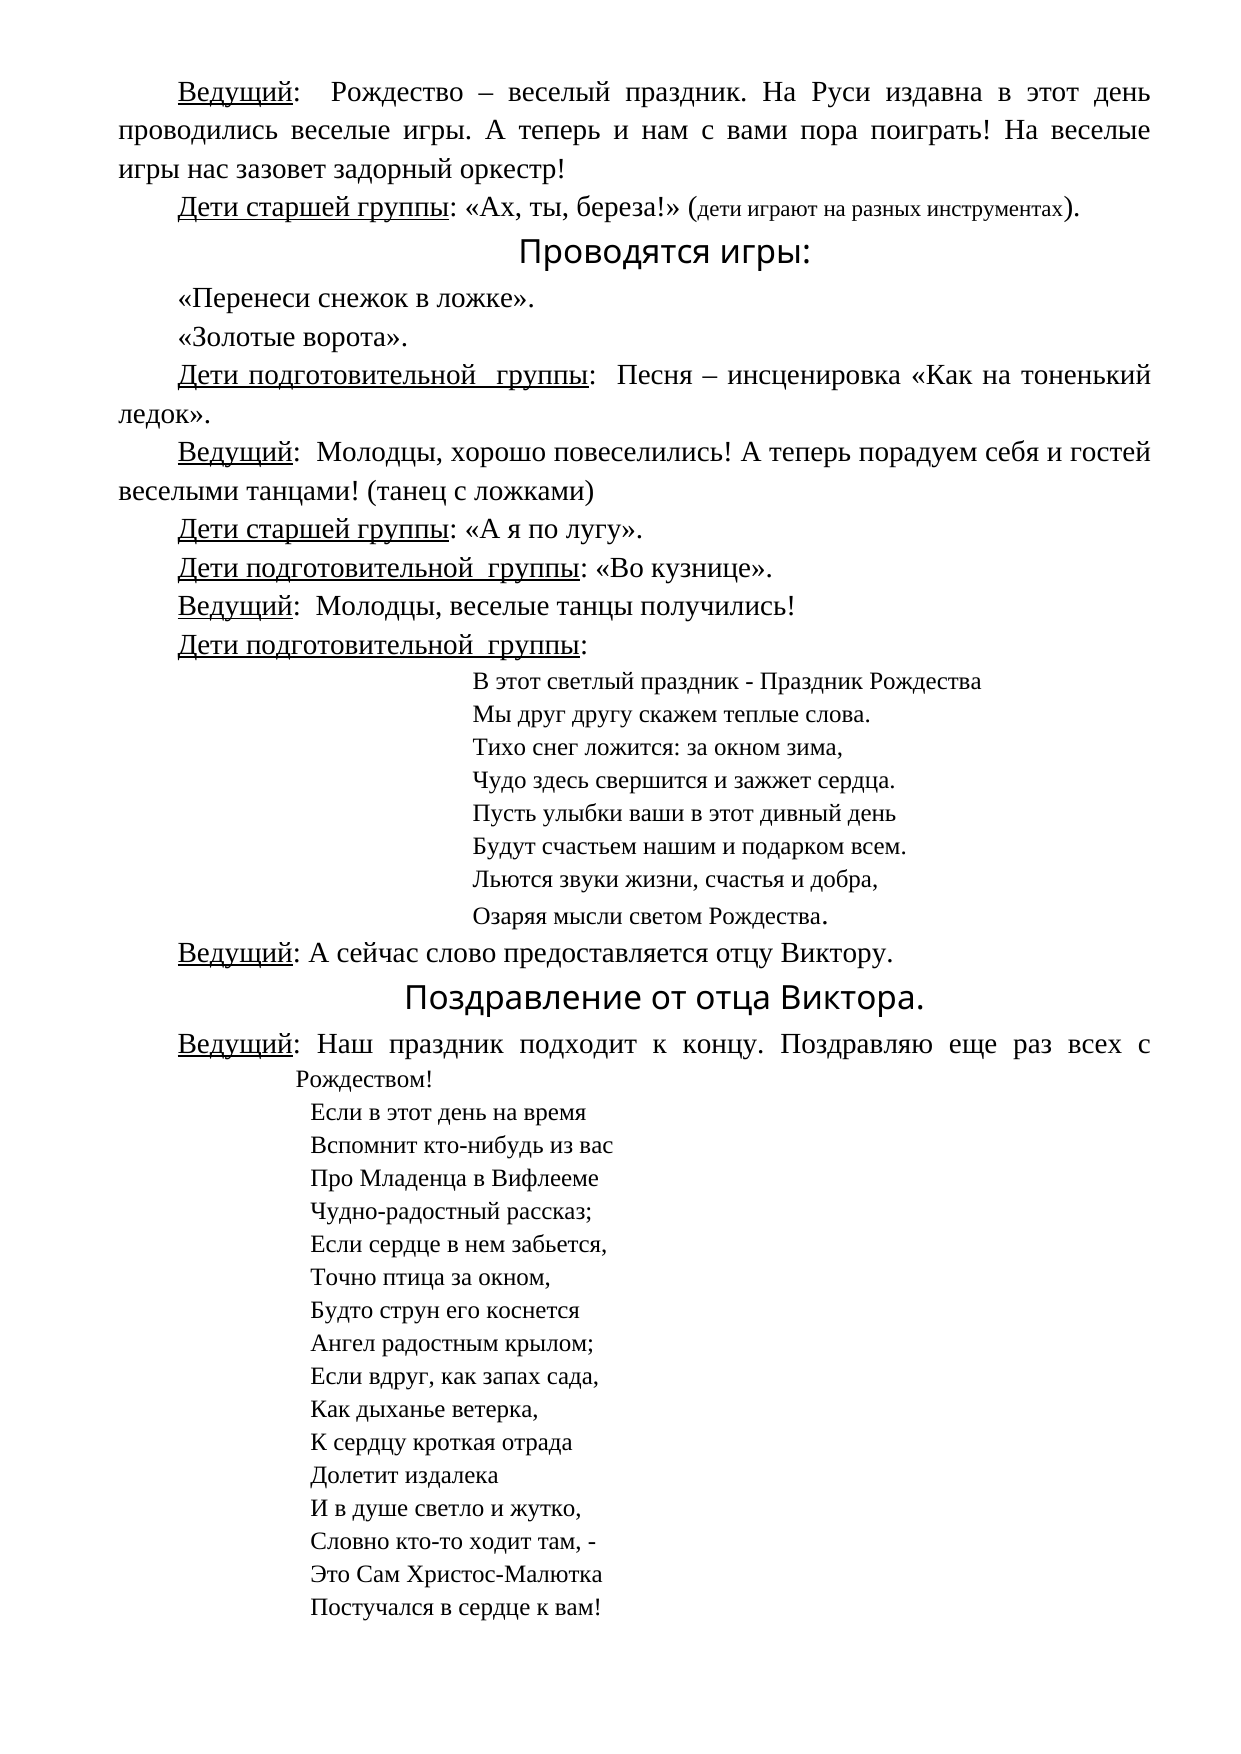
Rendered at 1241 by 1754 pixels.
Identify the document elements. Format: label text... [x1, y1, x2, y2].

text Дети старшей группы: «Ах, ты, береза!» (дети играют на разных инструментах). [118, 189, 1152, 223]
text Словно кто-то ходит там, - [295, 1526, 1152, 1555]
text Постучался в сердце к вам! [295, 1592, 1152, 1621]
text Ведущий: Молодцы, веселые танцы получились! [118, 588, 1152, 622]
text Ведущий: Наш праздник подходит к концу. Поздравляю еще раз всех с Рождеством! [177, 1026, 1152, 1093]
text «Золотые ворота». [118, 319, 1152, 352]
text Если в этот день на время [295, 1097, 1152, 1126]
text Мы друг другу скажем теплые слова. [472, 699, 1152, 727]
text Ведущий: Молодцы, хорошо повеселились! А теперь порадуем себя и гостей веселыми танцами! (танец с ложками) [118, 434, 1152, 506]
text Как дыханье ветерка, [295, 1394, 1152, 1423]
text Льются звуки жизни, счастья и добра, [472, 864, 1152, 893]
text Проводятся игры: [118, 228, 1152, 273]
text Долетит издалека [295, 1460, 1152, 1489]
text Тихо снег ложится: за окном зима, [472, 732, 1152, 761]
text Это Сам Христос-Малютка [295, 1559, 1152, 1588]
text Дети подготовительной группы: «Во кузнице». [118, 550, 1152, 583]
text Пусть улыбки ваши в этот дивный день [472, 798, 1152, 827]
text Про Младенца в Вифлееме [295, 1163, 1152, 1192]
text Точно птица за окном, [295, 1262, 1152, 1291]
text Чудно-радостный рассказ; [295, 1196, 1152, 1225]
text Если вдруг, как запах сада, [295, 1361, 1152, 1390]
text Дети подготовительной группы: Песня – инсценировка «Как на тоненький ледок». [118, 357, 1152, 429]
text Ангел радостным крылом; [295, 1328, 1152, 1357]
text Ведущий: Рождество – веселый праздник. На Руси издавна в этот день проводились веселые игры. А теперь и нам с вами пора поиграть! На веселые игры нас зазовет задорный оркестр! [118, 74, 1152, 184]
text И в душе светло и жутко, [295, 1493, 1152, 1522]
text Если сердце в нем забьется, [295, 1229, 1152, 1258]
text В этот светлый праздник - Праздник Рождества [472, 666, 1152, 694]
text Дети подготовительной группы: [118, 627, 1152, 661]
text Вспомнит кто-нибудь из вас [295, 1130, 1152, 1159]
text Будут счастьем нашим и подарком всем. [472, 831, 1152, 859]
text Ведущий: А сейчас слово предоставляется отцу Виктору. [118, 935, 1152, 969]
text Озаряя мысли светом Рождества. [472, 897, 1152, 930]
text К сердцу кроткая отрада [295, 1427, 1152, 1456]
text Будто струн его коснется [295, 1295, 1152, 1324]
text Чудо здесь свершится и зажжет сердца. [472, 765, 1152, 793]
text Дети старшей группы: «А я по лугу». [118, 511, 1152, 545]
text Поздравление от отца Виктора. [118, 974, 1152, 1019]
text «Перенеси снежок в ложке». [118, 280, 1152, 314]
